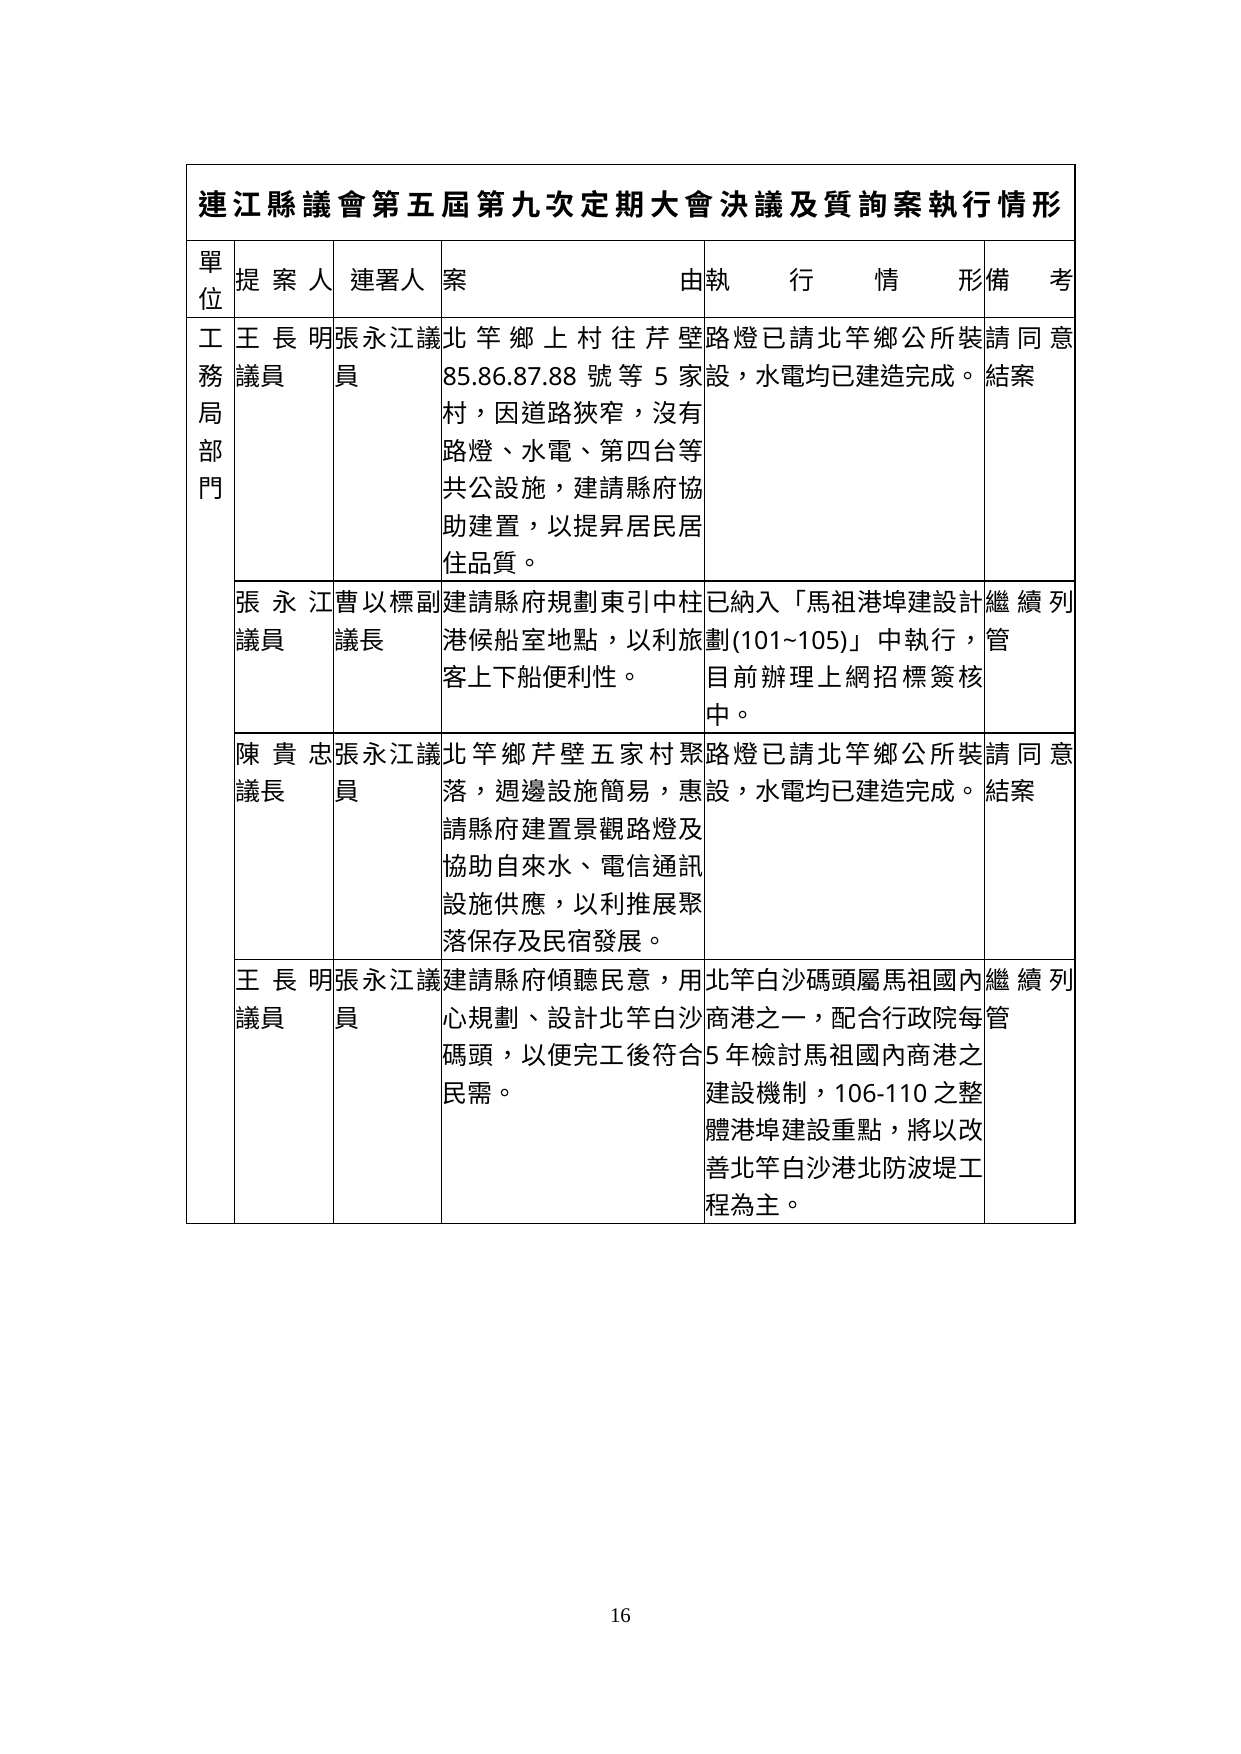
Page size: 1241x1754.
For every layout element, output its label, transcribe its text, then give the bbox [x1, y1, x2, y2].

table_cell 張永江議員 [235, 582, 333, 732]
table_cell 備考 [985, 241, 1074, 316]
table_cell 張永江議員 [334, 318, 441, 580]
table_cell 工務局 部門 [187, 318, 234, 1223]
table_cell 曹以標副議長 [334, 582, 441, 732]
table_cell 張永江議員 [334, 960, 441, 1223]
table_cell 連署人 [334, 241, 441, 316]
table_cell 案由 [442, 241, 704, 316]
table_cell 請同意結案 [985, 318, 1074, 580]
table_cell 王長明議員 [235, 318, 333, 580]
table_cell 已納入「馬祖港埠建設計劃(101~105)」中執行，目前辦理上網招標簽核中。 [705, 582, 984, 732]
table_cell 建請縣府傾聽民意，用心規劃、設計北竿白沙碼頭，以便完工後符合民需。 [442, 960, 704, 1223]
table_cell 張永江議員 [334, 734, 441, 958]
table_cell 繼續列管 [985, 582, 1074, 732]
table_cell 建請縣府規劃東引中柱港候船室地點，以利旅客上下船便利性。 [442, 582, 704, 732]
table_cell 王長明議員 [235, 960, 333, 1223]
table_cell 路燈已請北竿鄉公所裝設，水電均已建造完成。 [705, 318, 984, 580]
table_cell 提案人 [235, 241, 333, 316]
table_header 連江縣議會第五屆第九次定期大會決議及質詢案執行情形 [187, 165, 1074, 240]
table_cell 北竿鄉芹壁五家村聚落，週邊設施簡易，惠請縣府建置景觀路燈及協助自來水、電信通訊設施供應，以利推展聚落保存及民宿發展。 [442, 734, 704, 958]
table_cell 繼續列管 [985, 960, 1074, 1223]
table_cell 單位 [187, 241, 234, 316]
table_cell 北竿鄉上村往芹壁85.86.87.88號等5家村，因道路狹窄，沒有路燈、水電、第四台等共公設施，建請縣府協助建置，以提昇居民居住品質。 [442, 318, 704, 580]
table_cell 北竿白沙碼頭屬馬祖國內商港之一，配合行政院每5年檢討馬祖國內商港之建設機制，106-110之整體港埠建設重點，將以改善北竿白沙港北防波堤工程為主。 [705, 960, 984, 1223]
table_cell 陳貴忠議長 [235, 734, 333, 958]
table_cell 路燈已請北竿鄉公所裝設，水電均已建造完成。 [705, 734, 984, 958]
table_cell 請同意結案 [985, 734, 1074, 958]
table_cell 執行情形 [705, 241, 984, 316]
